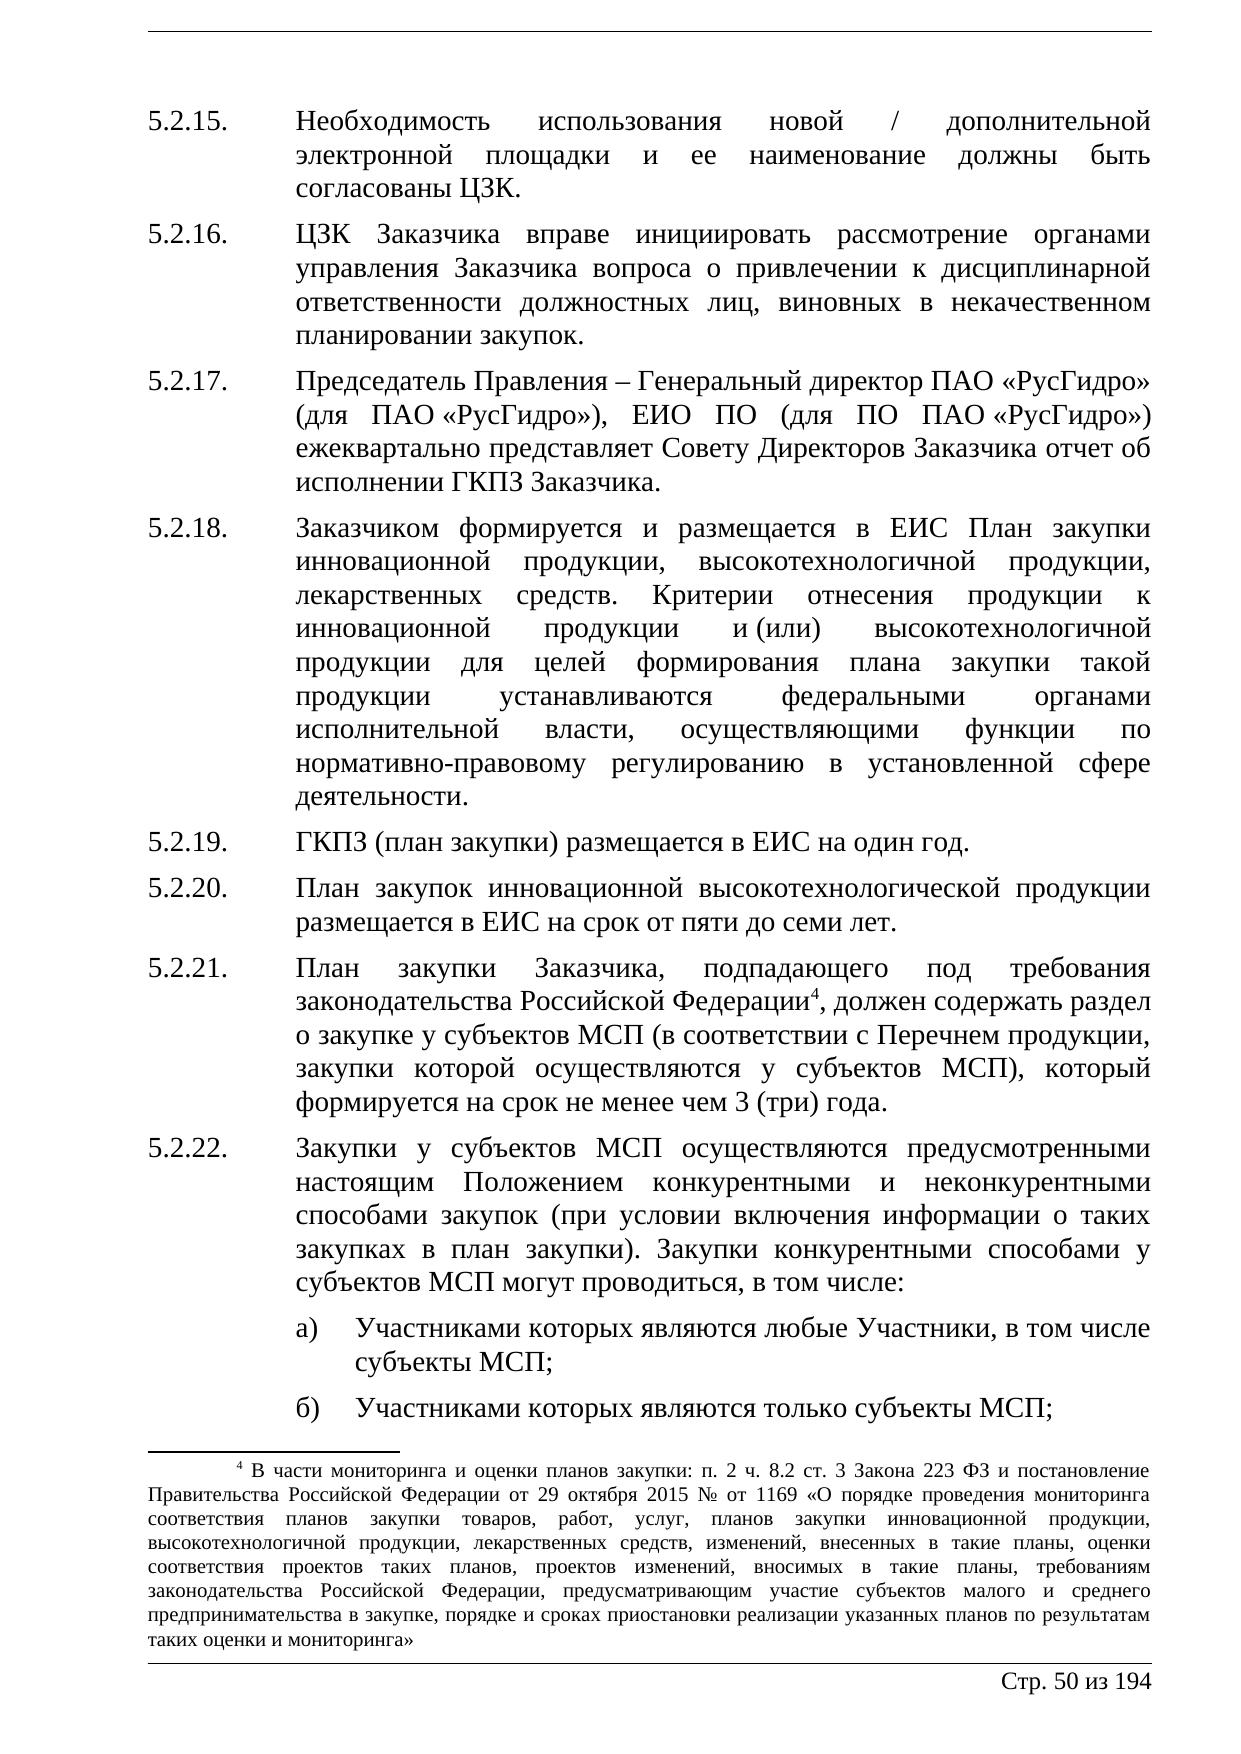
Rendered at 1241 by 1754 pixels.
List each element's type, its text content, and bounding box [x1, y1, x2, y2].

list Участниками которых являются любые Участники, в том числе субъекты МСП; [295, 1310, 1152, 1377]
list План закупки Заказчика, подпадающего под требования законодательства Российской Федерации, должен содержать раздел о закупке у субъектов МСП (в соответствии с Перечнем продукции, закупки которой осуществляются у субъектов МСП), который формируется на срок не менее чем 3 (три) года. [148, 950, 1152, 1118]
list Участниками которых являются только субъекты МСП; [295, 1390, 1152, 1423]
list Заказчиком формируется и размещается в ЕИС План закупки инновационной продукции, высокотехнологичной продукции, лекарственных средств. Критерии отнесения продукции к инновационной продукции и (или) высокотехнологичной продукции для целей формирования плана закупки такой продукции устанавливаются федеральными органами исполнительной власти, осуществляющими функции по нормативно-правовому регулированию в установленной сфере деятельности. [148, 510, 1152, 812]
list ЦЗК Заказчика вправе инициировать рассмотрение органами управления Заказчика вопроса о привлечении к дисциплинарной ответственности должностных лиц, виновных в некачественном планировании закупок. [148, 217, 1152, 351]
list Закупки у субъектов МСП осуществляются предусмотренными настоящим Положением конкурентными и неконкурентными способами закупок (при условии включения информации о таких закупках в план закупки). Закупки конкурентными способами у субъектов МСП могут проводиться, в том числе: [148, 1130, 1152, 1298]
list План закупок инновационной высокотехнологической продукции размещается в ЕИС на срок от пяти до семи лет. [148, 870, 1152, 937]
list Председатель Правления – Генеральный директор ПАО «РусГидро» (для ПАО «РусГидро»), ЕИО ПО (для ПО ПАО «РусГидро») ежеквартально представляет Совету Директоров Заказчика отчет об исполнении ГКПЗ Заказчика. [148, 363, 1152, 497]
list Необходимость использования новой / дополнительной электронной площадки и ее наименование должны быть согласованы ЦЗК. [148, 103, 1152, 204]
list ГКПЗ (план закупки) размещается в ЕИС на один год. [148, 824, 1152, 858]
